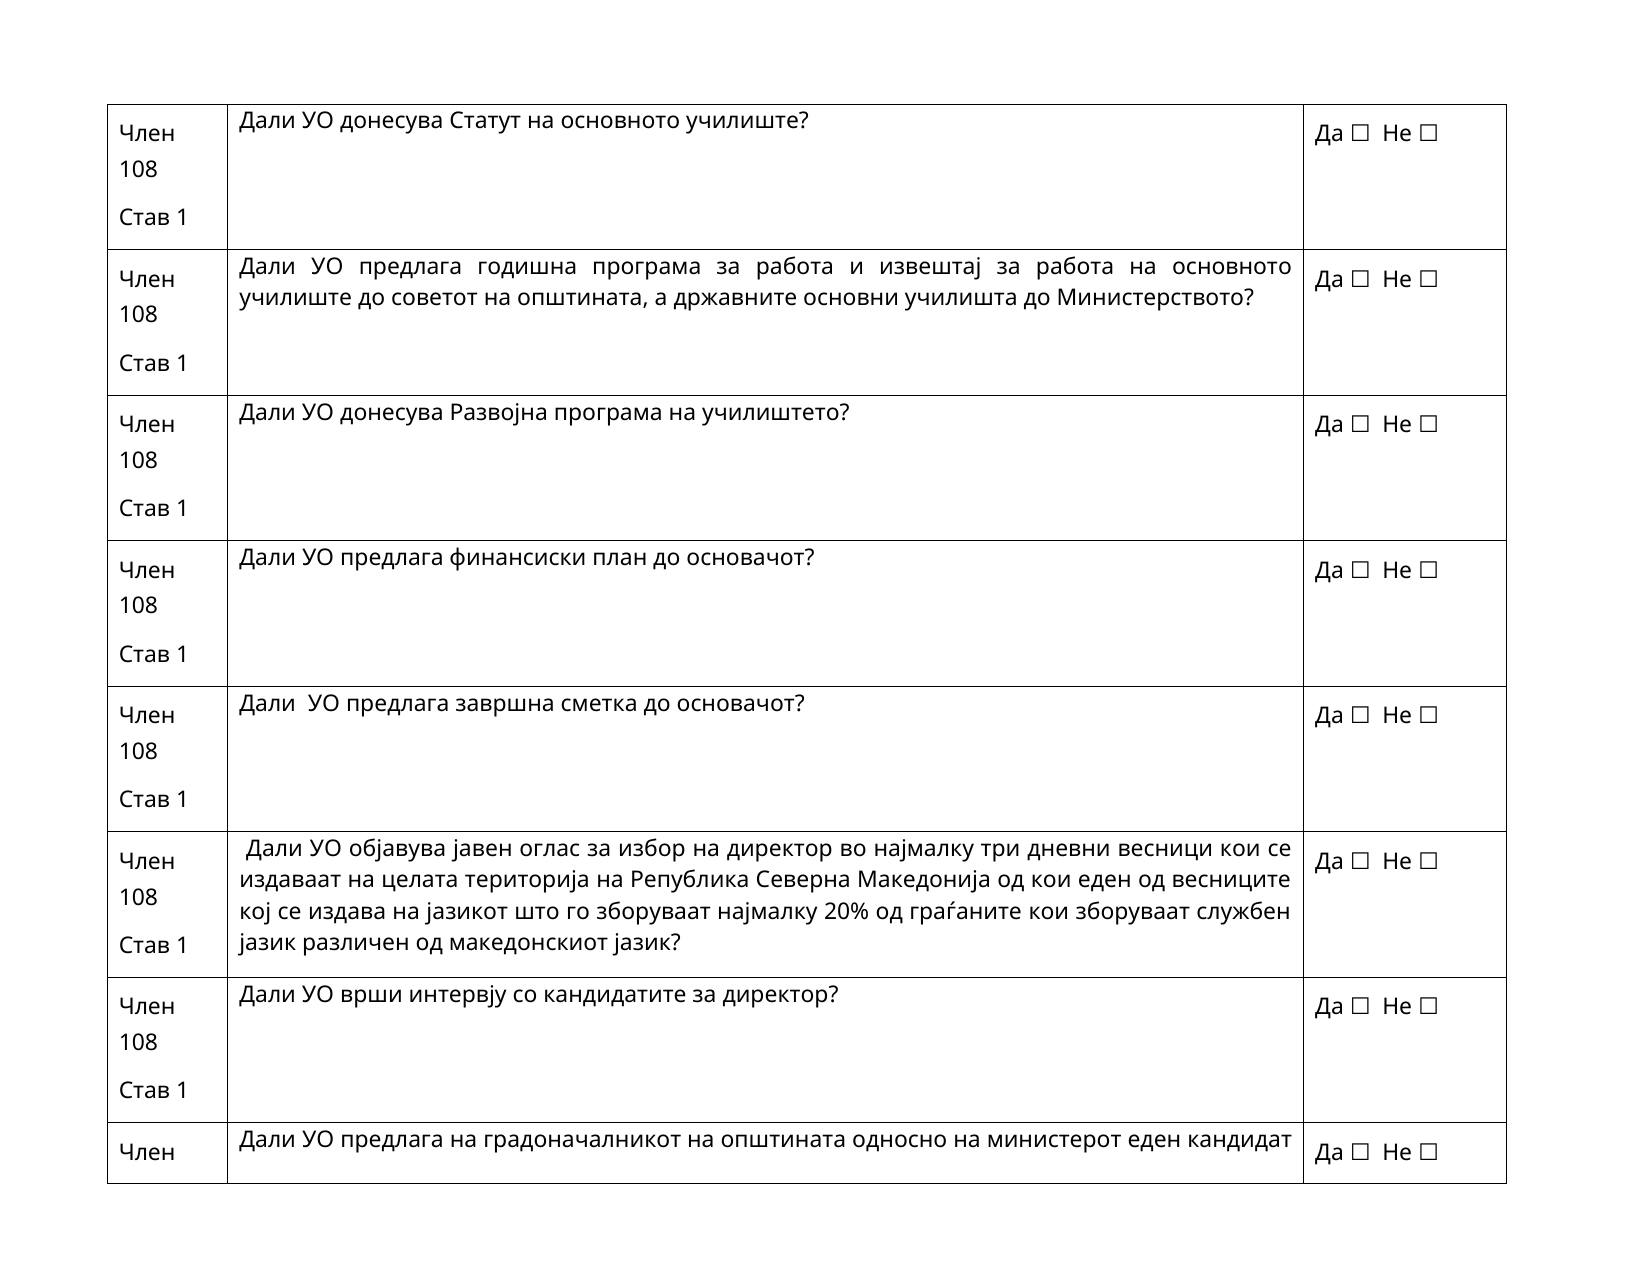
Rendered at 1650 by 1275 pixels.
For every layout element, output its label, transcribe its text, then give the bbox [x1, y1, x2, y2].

table_cell Дали УО предлага завршна сметка до основачот? [228, 687, 1303, 831]
table_cell Дали УО донесува Развојна програма на училиштето? [228, 396, 1303, 540]
table_cell Да Не [1304, 978, 1506, 1122]
table_cell Да Не [1304, 105, 1506, 249]
table_cell Дaли УО предлага финансиски план до основачот? [228, 541, 1303, 686]
table_cell Член 108 Став 1 [108, 1123, 227, 1183]
table_cell Да Не [1304, 832, 1506, 977]
table_cell Да Не [1304, 687, 1506, 831]
table_cell Да Не [1304, 1123, 1506, 1183]
table_cell Член 108 Став 1 [108, 250, 227, 394]
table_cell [228, 1123, 1303, 1183]
table_cell Дали УО предлага годишна програма за работа и извештај за работа на основното училиште до советот на општината, а државните основни училишта до Министерството? [228, 250, 1303, 394]
table_cell Да Не [1304, 250, 1506, 394]
table_cell Дали УО објавува јавен оглас за избор на директор во најмалку три дневни весници кои се издаваат на целата територија на Република Северна Македонија од кои еден од весниците кој се издава на јазикот што го зборуваат најмалку 20% од граѓаните кои зборуваат службен јазик различен од македонскиот јазик? [228, 832, 1303, 977]
table_cell Да Не [1304, 541, 1506, 686]
table_cell Дали УО врши интервју со кандидатите за директор? [228, 978, 1303, 1122]
table_cell Член 108 Став 1 [108, 396, 227, 540]
table_cell Член 108 Став 1 [108, 687, 227, 831]
table_cell Да Не [1304, 396, 1506, 540]
table_cell Член 108 Став 1 [108, 105, 227, 249]
table_cell Дали УО донесува Статут на основното училиште? [228, 105, 1303, 249]
table_cell Член 108 Став 1 [108, 832, 227, 977]
table_cell Член 108 Став 1 [108, 978, 227, 1122]
table_cell Член 108 Став 1 [108, 541, 227, 686]
